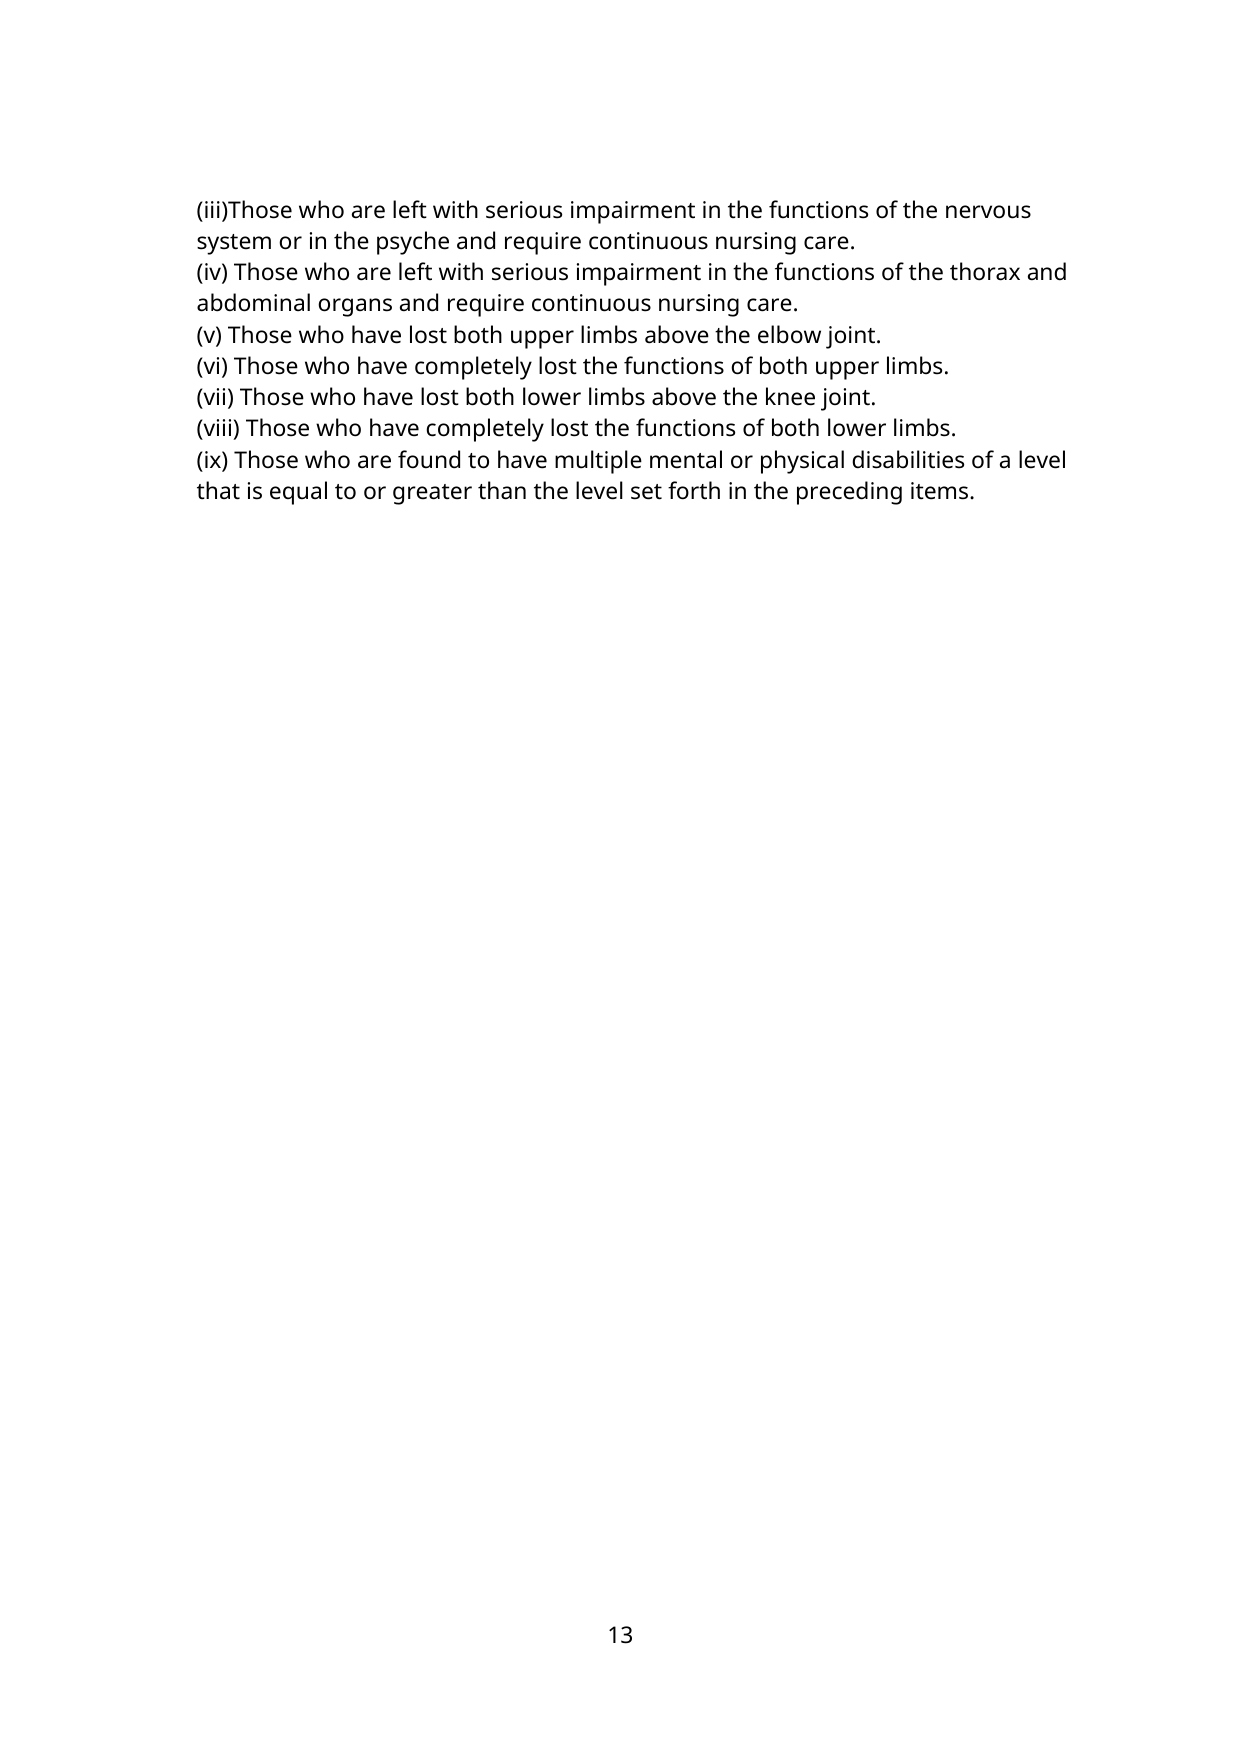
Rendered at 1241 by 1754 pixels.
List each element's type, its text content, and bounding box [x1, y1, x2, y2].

table_cell (iii)Those who are left with serious impairment in the functions of the nervous system or in the psyche and require continuous nursing care. [185, 194, 1091, 256]
table_cell (v) Those who have lost both upper limbs above the elbow joint. [185, 319, 1091, 350]
table_cell (vii) Those who have lost both lower limbs above the knee joint. [185, 381, 1091, 412]
table_cell (vi) Those who have completely lost the functions of both upper limbs. [185, 350, 1091, 381]
table_cell (iv) Those who are left with serious impairment in the functions of the thorax and abdominal organs and require continuous nursing care. [185, 256, 1091, 319]
table_cell (ix) Those who are found to have multiple mental or physical disabilities of a level that is equal to or greater than the level set forth in the preceding items. [185, 444, 1091, 506]
table_cell (viii) Those who have completely lost the functions of both lower limbs. [185, 413, 1091, 444]
